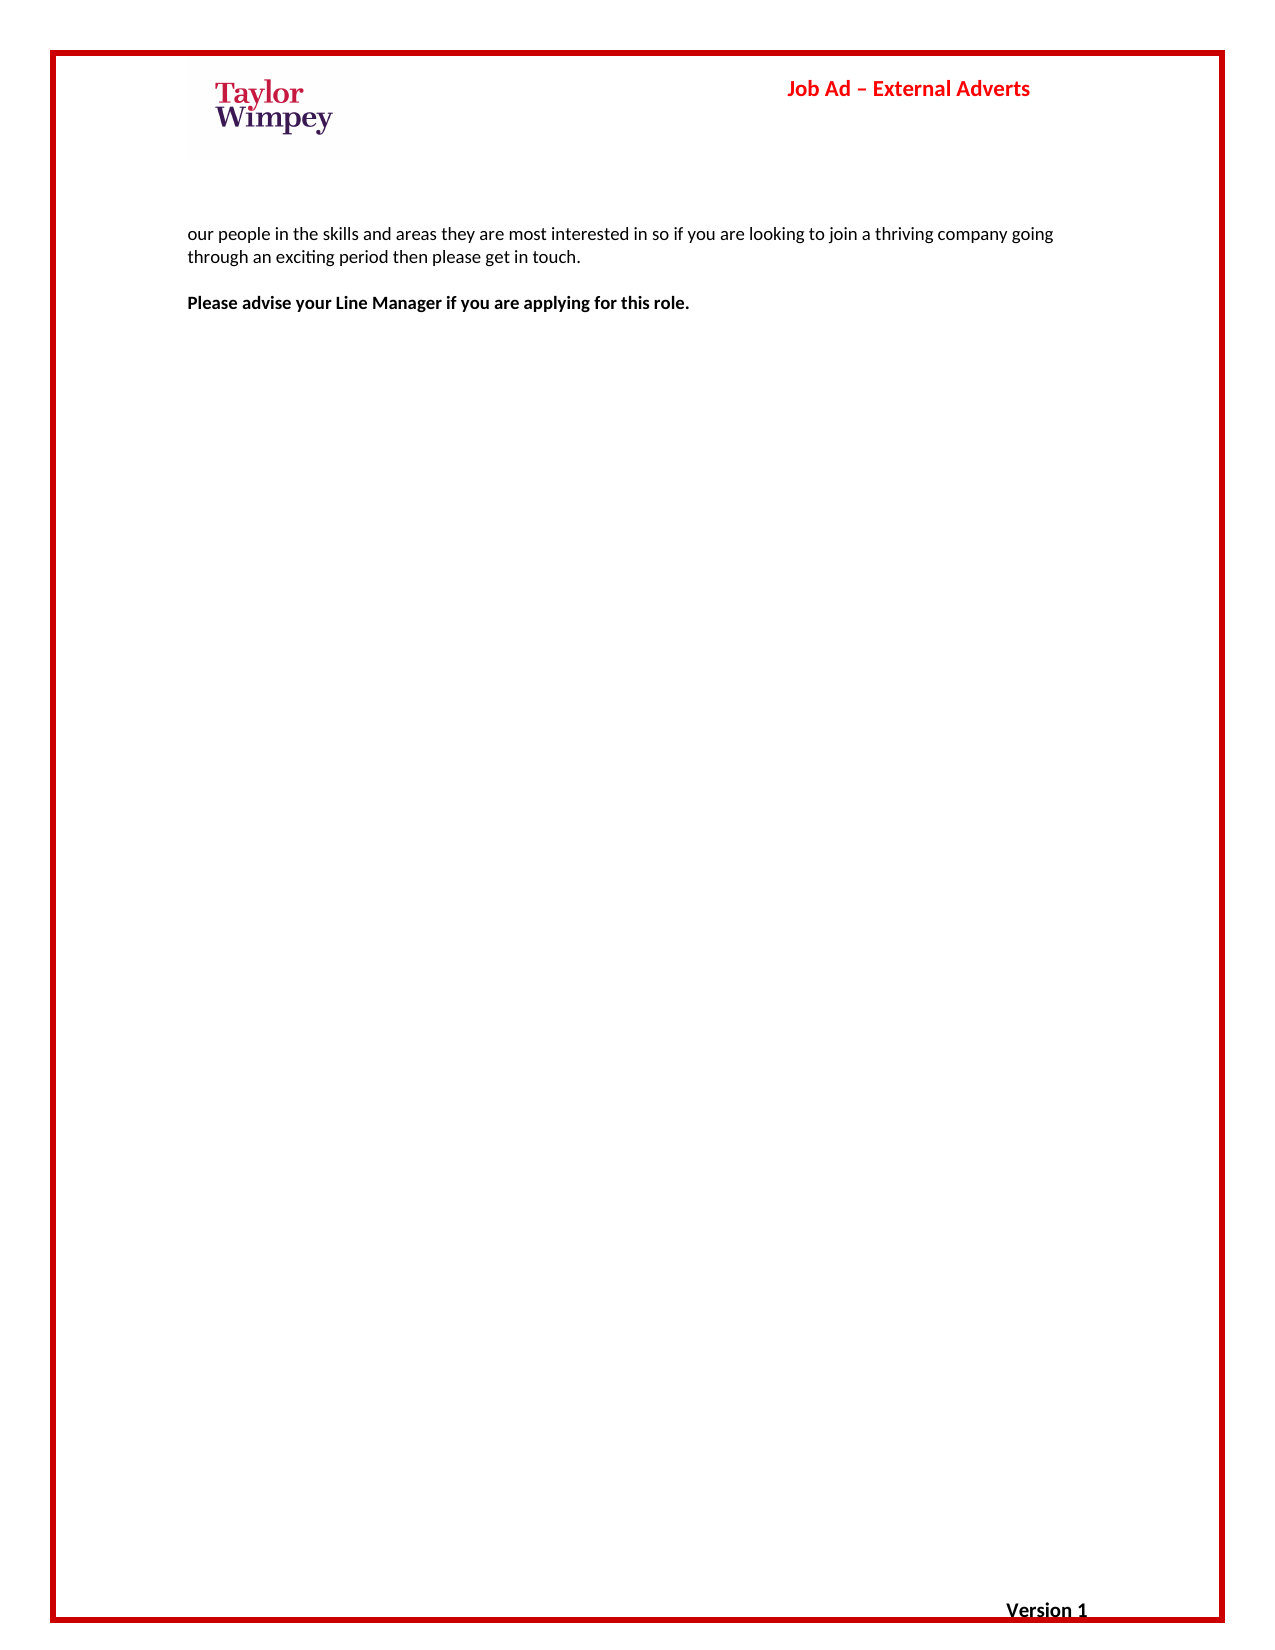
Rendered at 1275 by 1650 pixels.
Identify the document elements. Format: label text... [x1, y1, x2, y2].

text Please advise your Line Manager if you are applying for this role. [150, 291, 1087, 314]
picture [187, 56, 361, 162]
